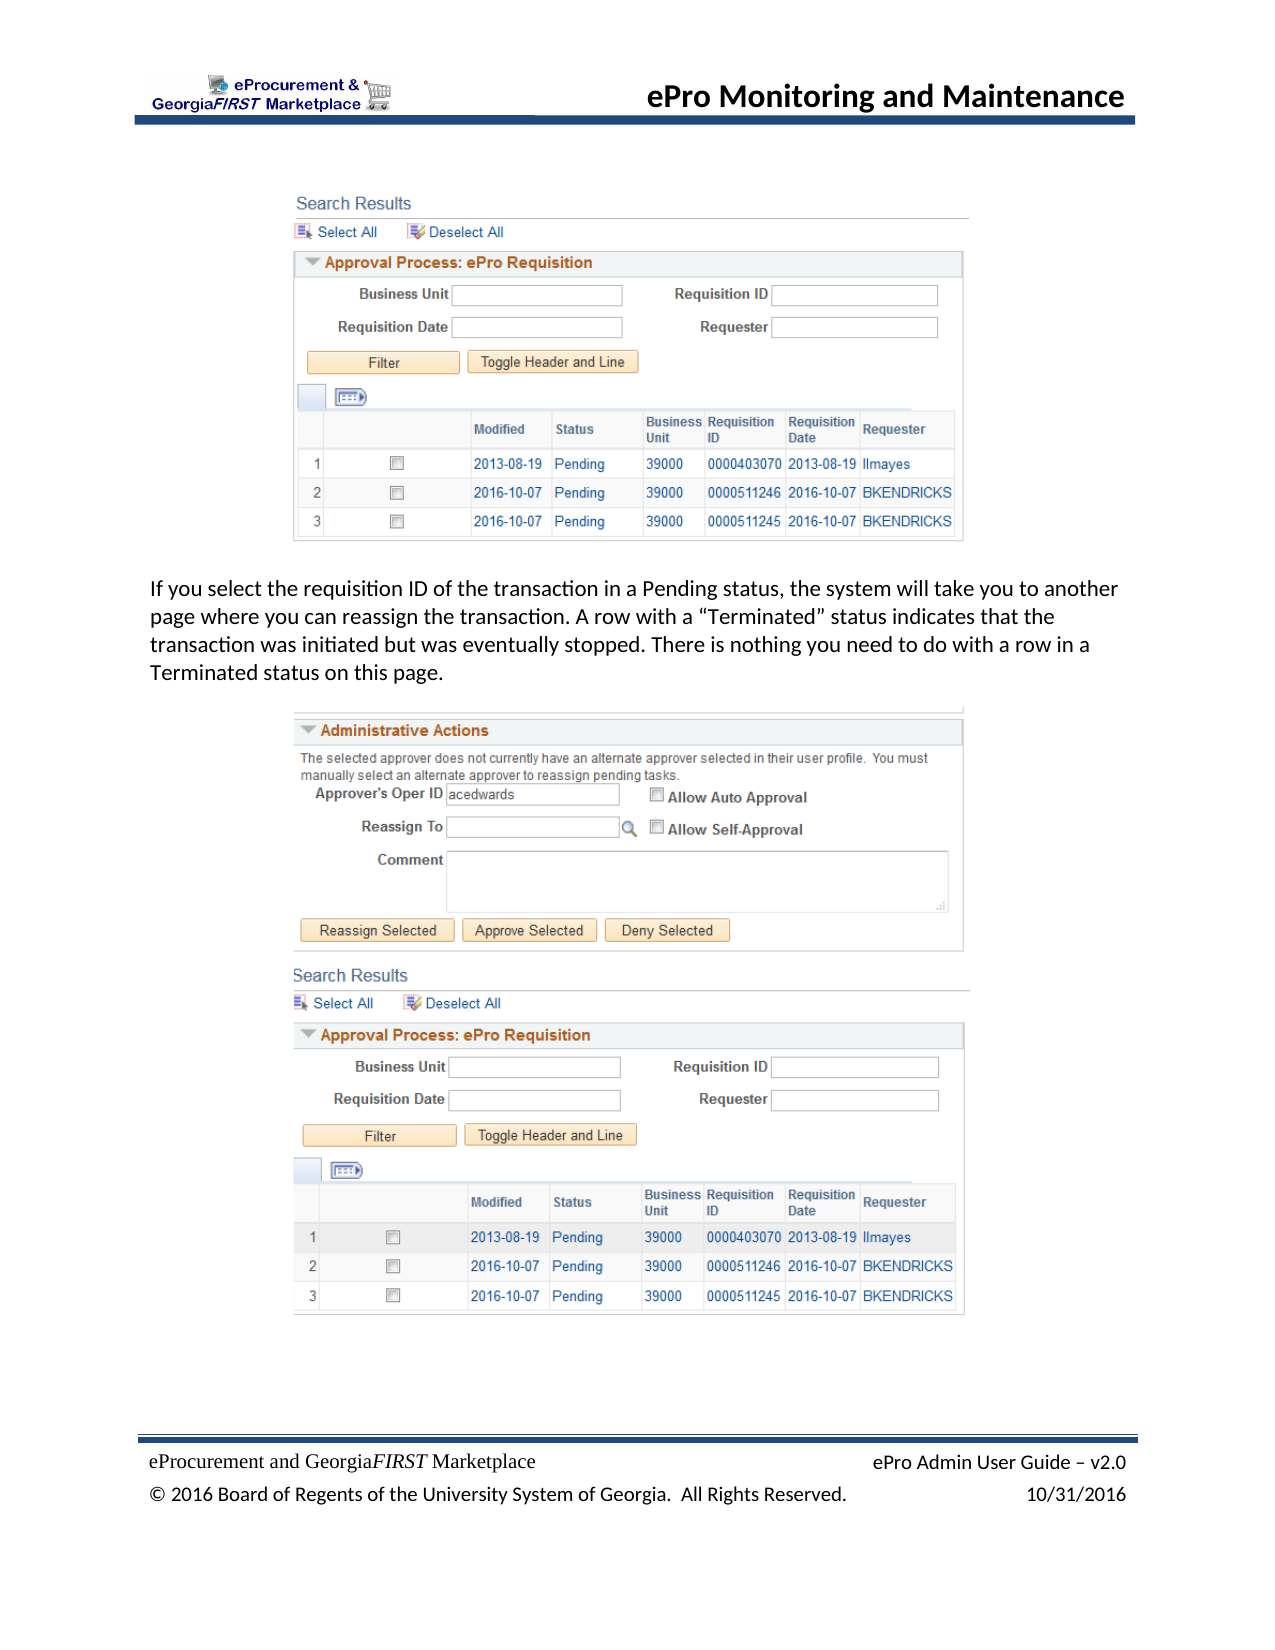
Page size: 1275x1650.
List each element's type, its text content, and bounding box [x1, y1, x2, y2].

text If you select the requisition ID of the transaction in a Pending status, the system will take you to another page where you can reassign the transaction. A row with a “Terminated” status indicates that the transaction was initiated but was eventually stopped. There is nothing you need to do with a row in a Terminated status on this page. [150, 574, 1125, 686]
picture [293, 707, 982, 1328]
picture [147, 71, 399, 115]
picture [288, 184, 987, 554]
